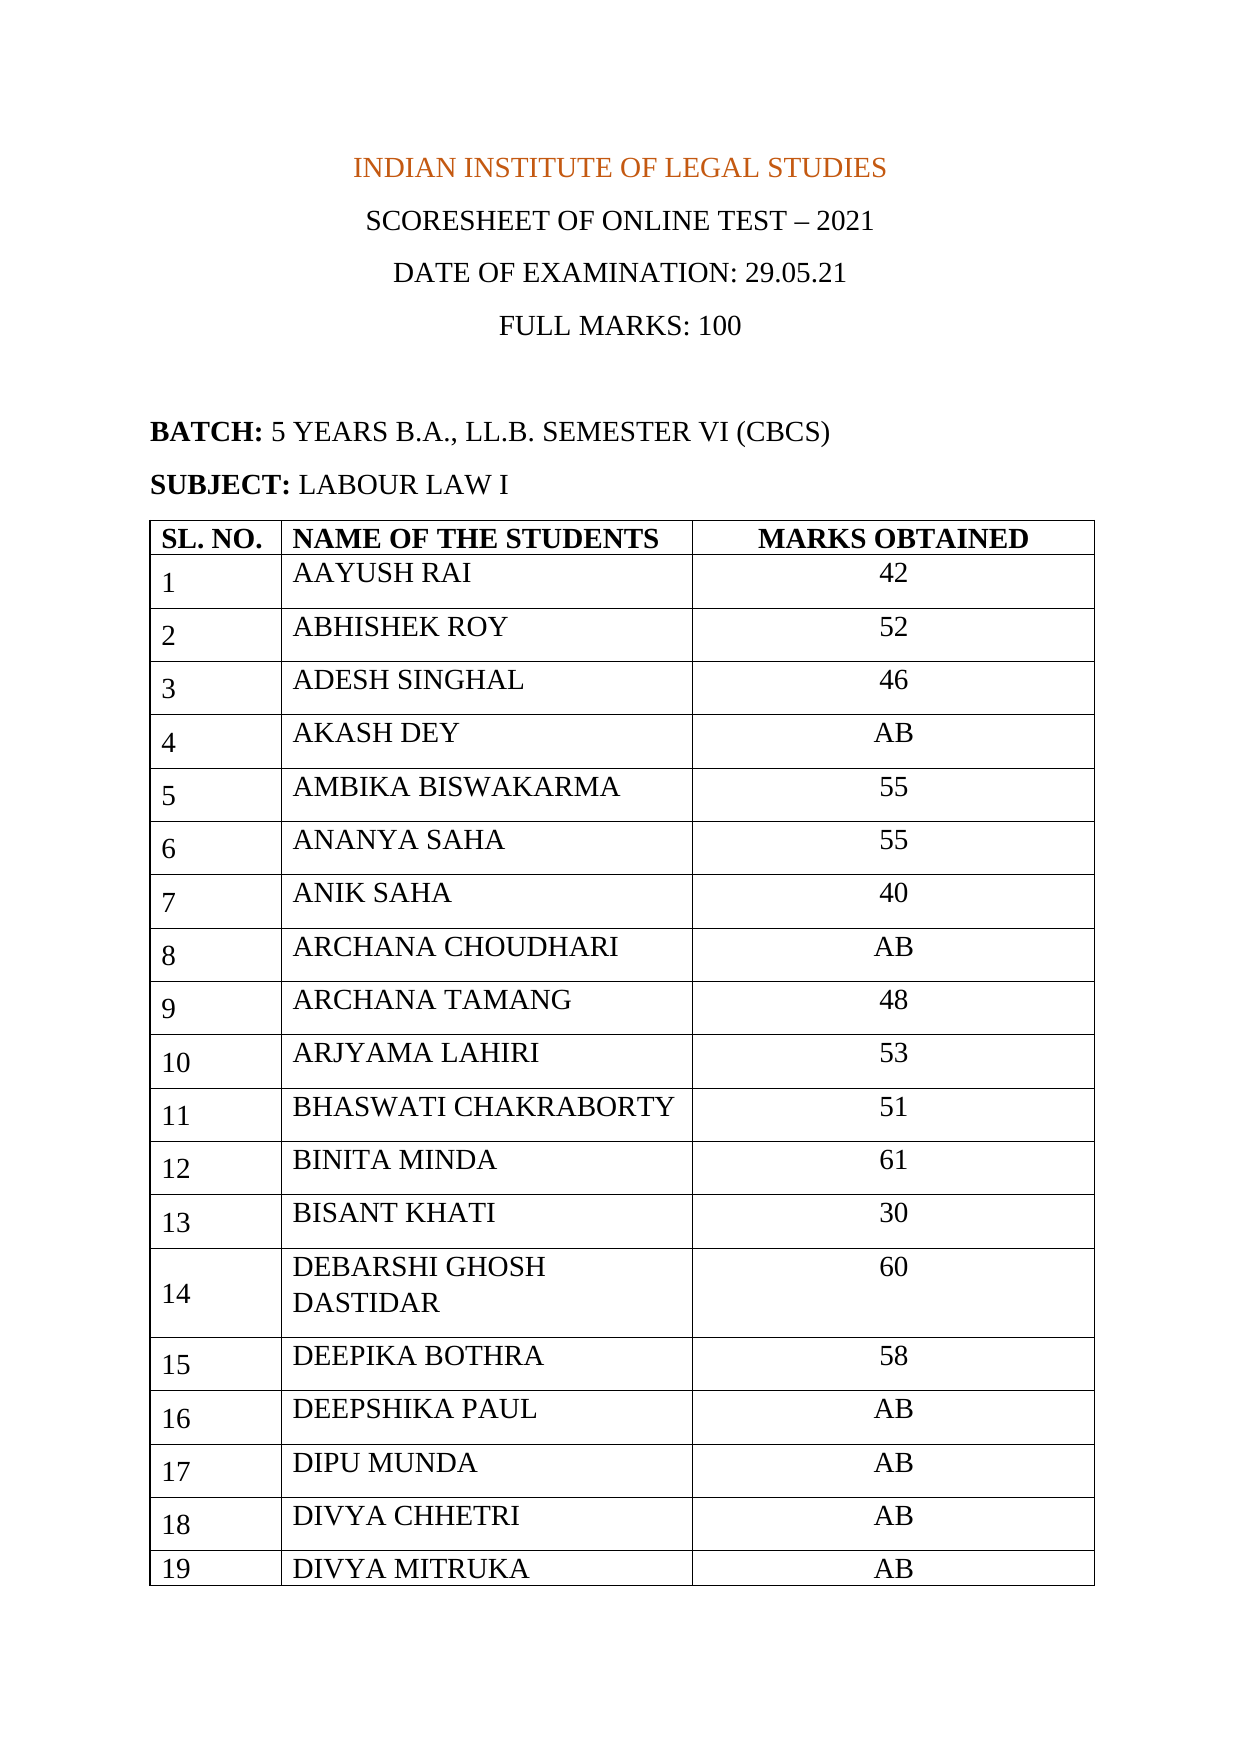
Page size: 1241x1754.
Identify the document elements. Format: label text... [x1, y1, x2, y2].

table_cell BINITA MINDA [282, 1142, 692, 1194]
table_cell 18 [151, 1498, 281, 1550]
table_cell ARCHANA CHOUDHARI [282, 929, 692, 981]
table_cell DIVYA MITRUKA [282, 1551, 692, 1585]
table_cell 6 [151, 822, 281, 874]
text DATE OF EXAMINATION: 29.05.21 [150, 256, 1090, 289]
table_cell AB [693, 1551, 1094, 1585]
table_cell 9 [151, 982, 281, 1034]
table_cell 61 [693, 1142, 1094, 1194]
table_cell 48 [693, 982, 1094, 1034]
table_cell 14 [151, 1249, 281, 1337]
table_cell ADESH SINGHAL [282, 662, 692, 714]
table_cell AAYUSH RAI [282, 555, 692, 608]
table_cell 40 [693, 875, 1094, 928]
table_cell 51 [693, 1089, 1094, 1141]
table_cell 30 [693, 1195, 1094, 1248]
table_cell 12 [151, 1142, 281, 1194]
table_cell ARJYAMA LAHIRI [282, 1035, 692, 1088]
text SCORESHEET OF ONLINE TEST – 2021 [150, 203, 1090, 236]
table_cell DEEPIKA BOTHRA [282, 1338, 692, 1390]
table_cell 3 [151, 662, 281, 714]
text BATCH: 5 YEARS B.A., LL.B. SEMESTER VI (CBCS) [150, 414, 1090, 448]
table_cell DEBARSHI GHOSH DASTIDAR [282, 1249, 692, 1337]
table_cell ANANYA SAHA [282, 822, 692, 874]
table_cell 11 [151, 1089, 281, 1141]
table_cell 17 [151, 1445, 281, 1497]
table_cell 42 [693, 555, 1094, 608]
table_cell AB [693, 1391, 1094, 1444]
table_cell AB [693, 715, 1094, 768]
table_cell AKASH DEY [282, 715, 692, 768]
table_cell ARCHANA TAMANG [282, 982, 692, 1034]
table_cell 5 [151, 769, 281, 821]
table_cell DEEPSHIKA PAUL [282, 1391, 692, 1444]
text SUBJECT: LABOUR LAW I [150, 467, 1090, 500]
table_cell BHASWATI CHAKRABORTY [282, 1089, 692, 1141]
table_header MARKS OBTAINED [693, 521, 1094, 554]
table_cell AB [693, 929, 1094, 981]
table_cell 2 [151, 609, 281, 661]
table_cell 55 [693, 822, 1094, 874]
table_cell 4 [151, 715, 281, 768]
text FULL MARKS: 100 [150, 308, 1090, 342]
table_cell 15 [151, 1338, 281, 1390]
table_cell DIPU MUNDA [282, 1445, 692, 1497]
table_cell 55 [693, 769, 1094, 821]
table_cell 1 [151, 555, 281, 608]
table_cell ABHISHEK ROY [282, 609, 692, 661]
table_cell 53 [693, 1035, 1094, 1088]
text INDIAN INSTITUTE OF LEGAL STUDIES [150, 150, 1090, 183]
table_cell AB [693, 1498, 1094, 1550]
table_cell 19 [151, 1551, 281, 1585]
table_header SL. NO. [151, 521, 281, 554]
table_cell 46 [693, 662, 1094, 714]
table_cell 60 [693, 1249, 1094, 1337]
table_cell 13 [151, 1195, 281, 1248]
table_cell 8 [151, 929, 281, 981]
table_cell DIVYA CHHETRI [282, 1498, 692, 1550]
table_cell 10 [151, 1035, 281, 1088]
table_cell AMBIKA BISWAKARMA [282, 769, 692, 821]
table_cell 16 [151, 1391, 281, 1444]
table_cell BISANT KHATI [282, 1195, 692, 1248]
table_cell 58 [693, 1338, 1094, 1390]
table_cell 7 [151, 875, 281, 928]
table_cell 52 [693, 609, 1094, 661]
table_cell ANIK SAHA [282, 875, 692, 928]
table_cell AB [693, 1445, 1094, 1497]
table_header NAME OF THE STUDENTS [282, 521, 692, 554]
